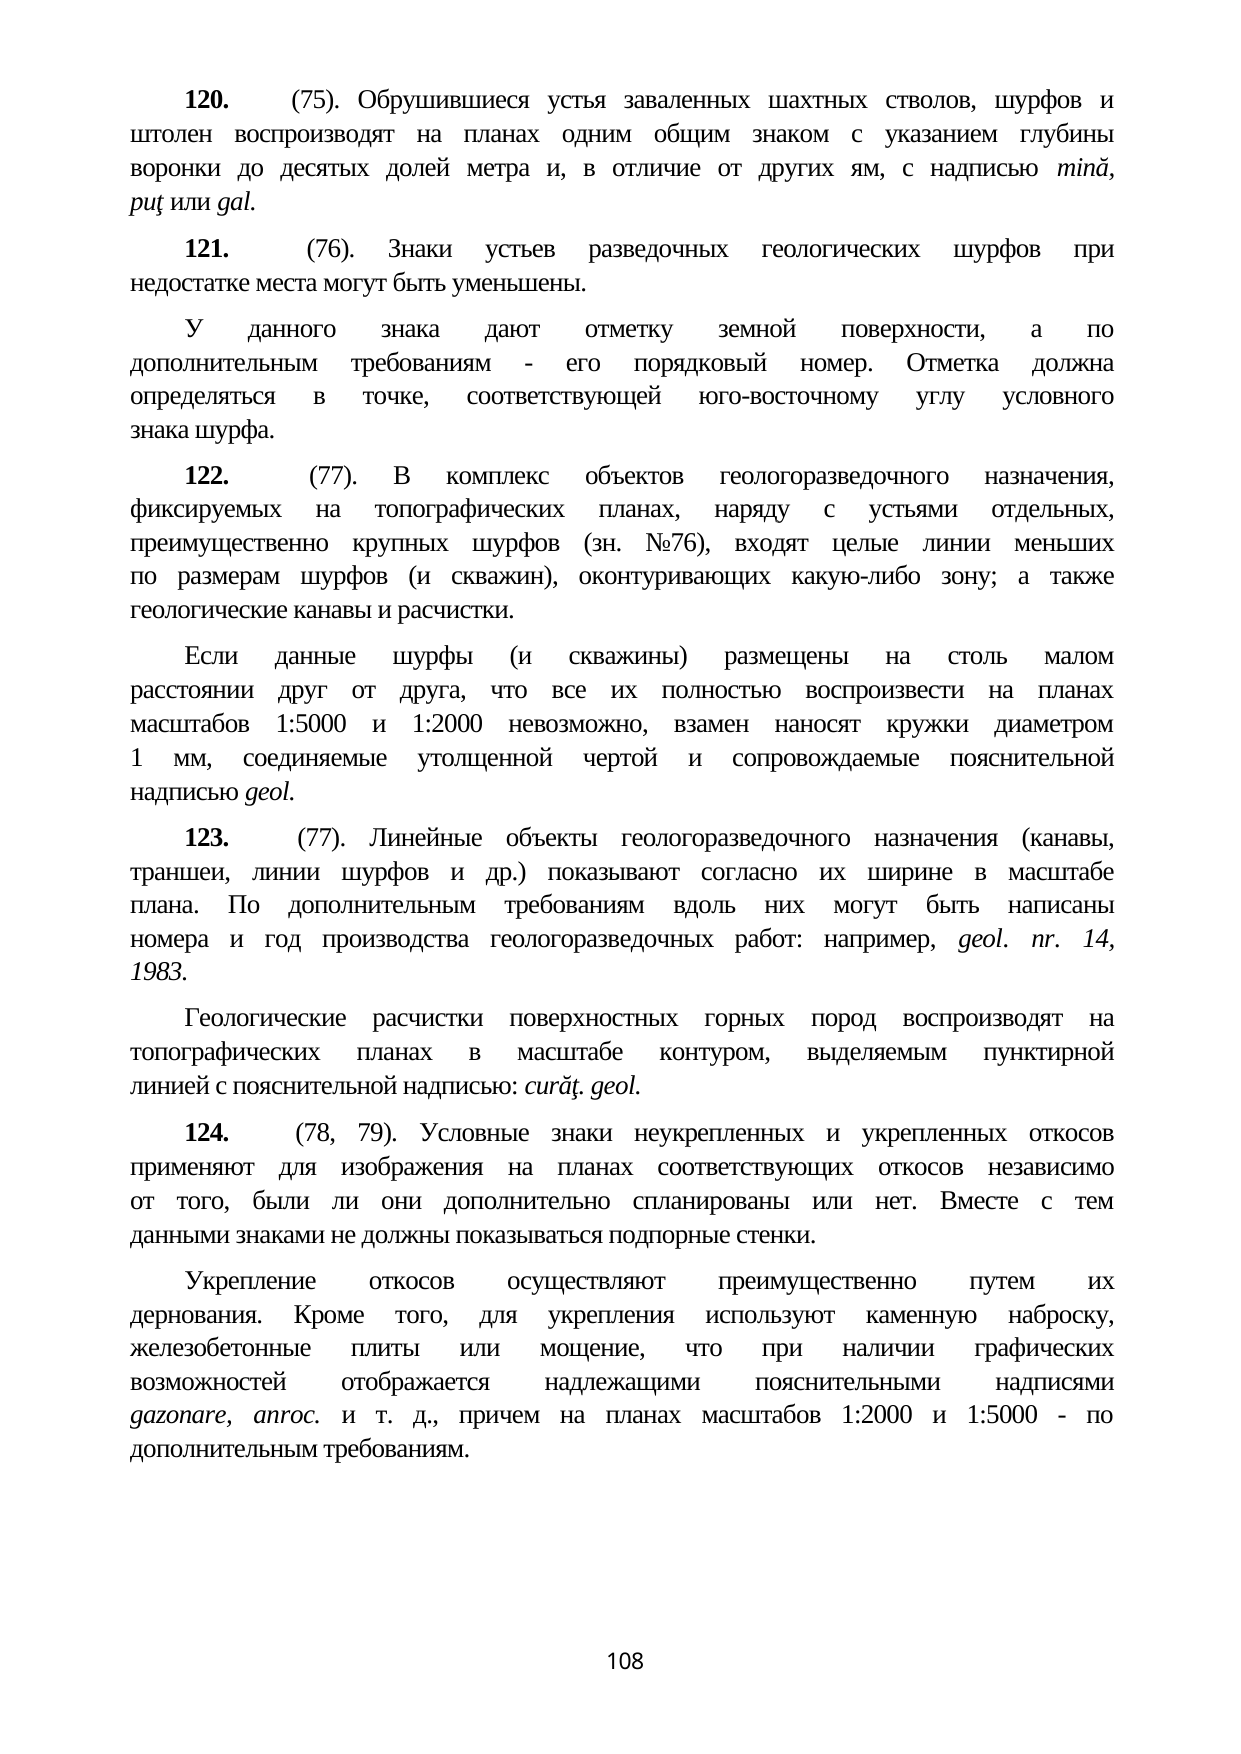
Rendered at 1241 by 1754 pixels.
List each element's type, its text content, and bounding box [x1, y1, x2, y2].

list (75). Обрушившиеся устья заваленных шахтных стволов, шурфов и штолен воспроизводят на планах одним общим знаком с указанием глубины воронки до десятых долей метра и, в отличие от других ям, с надписью mină, puţ или gal. [130, 82, 1115, 217]
text Геологические расчистки поверхностных горных пород воспроизводят на топографических планах в масштабе контуром, выделяемым пунктирной линией с пояснительной надписью: curăţ. geol. [130, 1000, 1115, 1102]
text Укрепление откосов осуществляют преимущественно путем их дернования. Кроме того, для укрепления используют каменную наброску, железобетонные плиты или мощение, что при наличии графических возможностей отображается надлежащими пояснительными надписями gazonare, апrос. и т. д., причем на планах масштабов 1:2000 и 1:5000 - по дополнительным требованиям. [130, 1263, 1115, 1464]
list (77). В комплекс объектов геологоразведочного назначения, фиксируемых на топографических планах, наряду с устьями отдельных, преимущественно крупных шурфов (зн. №76), входят целые линии меньших по размерам шурфов (и скважин), оконтуривающих какую-либо зону; а также геологические канавы и расчистки. [130, 457, 1115, 625]
text 108 [606, 1651, 645, 1674]
text Если данные шурфы (и скважины) размещены на столь малом расстоянии друг от друга, что все их полностью воспроизвести на планах масштабов 1:5000 и 1:2000 невозможно, взамен наносят кружки диаметром 1 мм, соединяемые утолщенной чертой и сопровождаемые пояснительной надписью geol. [130, 637, 1115, 807]
list (78, 79). Условные знаки неукрепленных и укрепленных откосов применяют для изображения на планах соответствующих откосов независимо от того, были ли они дополнительно спланированы или нет. Вместе с тем данными знаками не должны показываться подпорные стенки. [130, 1114, 1115, 1250]
text У данного знака дают отметку земной поверхности, а по дополнительным требованиям - его порядковый номер. Отметка должна определяться в точке, соответствующей юго-восточному углу условного знака шурфа. [130, 311, 1115, 445]
list (77). Линейные объекты геологоразведочного назначения (канавы, траншеи, линии шурфов и др.) показывают согласно их ширине в масштабе плана. По дополнительным требованиям вдоль них могут быть написаны номера и год производства геологоразведочных работ: например, geol. nr. 14, 1983. [130, 820, 1115, 988]
list (76). Знаки устьев разведочных геологических шурфов при недостатке места могут быть уменьшены. [130, 230, 1115, 298]
